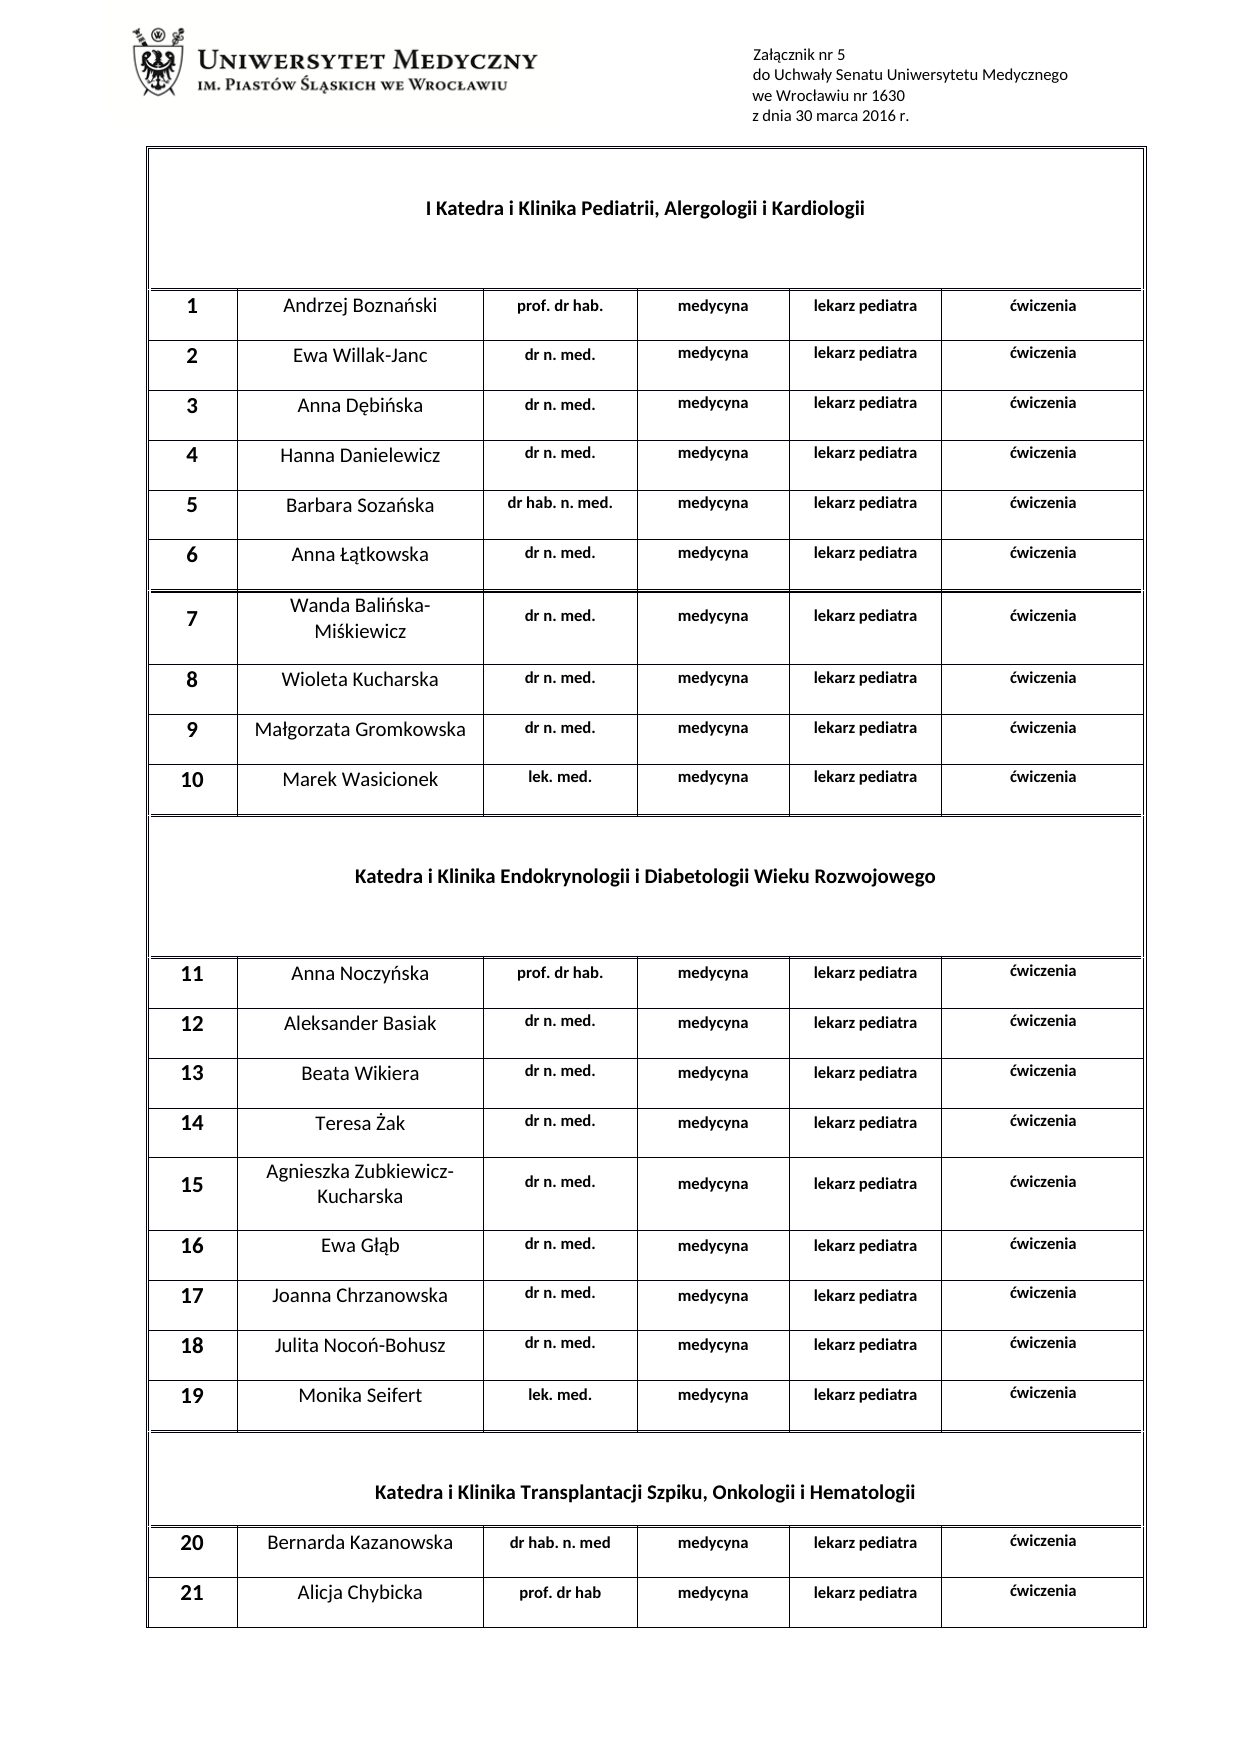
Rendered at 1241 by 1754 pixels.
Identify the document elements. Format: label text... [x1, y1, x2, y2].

table_cell 1 [148, 288, 237, 340]
table_cell ćwiczenia [942, 1158, 1143, 1230]
table_cell lekarz pediatra [790, 341, 941, 390]
table_cell Anna Łątkowska [238, 540, 483, 589]
table_cell 20 [148, 1525, 237, 1577]
table_cell medycyna [638, 1009, 789, 1057]
table_cell Marek Wasicionek [238, 765, 483, 814]
table_cell ćwiczenia [942, 715, 1143, 764]
table_cell Katedra i Klinika Endokrynologii i Diabetologii Wieku Rozwojowego [149, 814, 1143, 956]
table_cell ćwiczenia [942, 1059, 1143, 1107]
table_cell 9 [149, 715, 237, 764]
table_cell medycyna [638, 1528, 789, 1577]
table_cell dr n. med. [484, 1331, 637, 1380]
table_cell lekarz pediatra [790, 959, 941, 1008]
table_cell lekarz pediatra [790, 1578, 941, 1627]
table_cell dr n. med. [484, 1158, 637, 1230]
table_cell 14 [149, 1109, 237, 1157]
table_cell dr n. med. [484, 1231, 637, 1280]
table_cell Wanda Balińska-Miśkiewicz [238, 593, 483, 664]
table_cell 16 [149, 1231, 237, 1280]
table_cell Katedra i Klinika Transplantacji Szpiku, Onkologii i Hematologii [149, 1430, 1143, 1525]
table_cell dr n. med. [484, 391, 637, 439]
table_cell lekarz pediatra [790, 1109, 941, 1157]
table_cell ćwiczenia [942, 1381, 1143, 1429]
table_cell Hanna Danielewicz [238, 441, 483, 489]
table_cell dr n. med. [484, 441, 637, 489]
table_cell dr n. med. [484, 540, 637, 589]
table_cell 15 [149, 1158, 237, 1230]
table_cell lekarz pediatra [790, 1281, 941, 1330]
table_cell medycyna [638, 665, 789, 714]
table_cell lek. med. [484, 765, 637, 814]
table_cell lekarz pediatra [790, 391, 941, 439]
table_cell Alicja Chybicka [238, 1578, 483, 1627]
table_cell ćwiczenia [942, 540, 1143, 589]
table_cell ćwiczenia [942, 1525, 1145, 1577]
table_cell I Katedra i Klinika Pediatrii, Alergologii i Kardiologii [149, 149, 1143, 288]
table_cell ćwiczenia [942, 441, 1143, 489]
table_cell ćwiczenia [942, 288, 1145, 340]
table_cell ćwiczenia [942, 1331, 1143, 1380]
table_cell lekarz pediatra [790, 491, 941, 539]
table_cell 17 [149, 1281, 237, 1330]
table_cell 12 [149, 1009, 237, 1057]
picture [104, 0, 563, 123]
table_cell lekarz pediatra [790, 715, 941, 764]
table_cell medycyna [638, 491, 789, 539]
table_cell medycyna [638, 959, 789, 1008]
table_cell Wioleta Kucharska [238, 665, 483, 714]
table_cell Ewa Głąb [238, 1231, 483, 1280]
table_cell 11 [149, 956, 237, 1008]
table_cell ćwiczenia [942, 1009, 1143, 1057]
table_cell lekarz pediatra [790, 593, 941, 664]
table_cell ćwiczenia [942, 341, 1143, 390]
table_cell dr n. med. [484, 1109, 637, 1157]
table_cell ćwiczenia [942, 1109, 1143, 1157]
table_cell ćwiczenia [942, 1231, 1143, 1280]
table_cell dr n. med. [484, 665, 637, 714]
table_cell medycyna [638, 1281, 789, 1330]
table_cell lekarz pediatra [790, 291, 941, 340]
table_cell ćwiczenia [942, 1578, 1143, 1627]
table_cell lekarz pediatra [790, 1158, 941, 1230]
table_cell lekarz pediatra [790, 1381, 941, 1429]
table_cell 8 [149, 665, 237, 714]
table_cell dr n. med. [484, 1281, 637, 1330]
table_cell medycyna [638, 1331, 789, 1380]
table_cell medycyna [638, 1578, 789, 1627]
table_cell 6 [149, 540, 237, 589]
table_cell lek. med. [484, 1381, 637, 1429]
table_cell Anna Noczyńska [238, 959, 483, 1008]
table_cell dr n. med. [484, 715, 637, 764]
table_cell 19 [149, 1381, 237, 1429]
table_cell dr hab. n. med [484, 1528, 637, 1577]
table_cell lekarz pediatra [790, 441, 941, 489]
table_cell Andrzej Boznański [238, 291, 483, 340]
table_cell ćwiczenia [942, 665, 1143, 714]
table_cell medycyna [638, 765, 789, 814]
table_cell ćwiczenia [942, 491, 1143, 539]
table_cell medycyna [638, 441, 789, 489]
table_cell medycyna [638, 291, 789, 340]
table_cell Julita Nocoń-Bohusz [238, 1331, 483, 1380]
table_cell Barbara Sozańska [238, 491, 483, 539]
table_cell 21 [149, 1578, 237, 1627]
table_cell 4 [149, 441, 237, 489]
table_cell dr n. med. [484, 341, 637, 390]
table_cell prof. dr hab. [484, 959, 637, 1008]
table_cell Agnieszka Zubkiewicz-Kucharska [238, 1158, 483, 1230]
table_cell ćwiczenia [942, 1281, 1143, 1330]
table_cell lekarz pediatra [790, 1009, 941, 1057]
table_cell medycyna [638, 391, 789, 439]
table_cell dr n. med. [484, 1009, 637, 1057]
table_cell 18 [149, 1331, 237, 1380]
table_cell Anna Dębińska [238, 391, 483, 439]
table_cell Aleksander Basiak [238, 1009, 483, 1057]
table_cell ćwiczenia [942, 589, 1145, 664]
table_cell 2 [149, 341, 237, 390]
table_cell Joanna Chrzanowska [238, 1281, 483, 1330]
table_cell lekarz pediatra [790, 1231, 941, 1280]
table_cell medycyna [638, 715, 789, 764]
table_cell 10 [149, 765, 237, 814]
table_cell dr n. med. [484, 1059, 637, 1107]
table_cell medycyna [638, 1059, 789, 1107]
table_cell Bernarda Kazanowska [238, 1528, 483, 1577]
table_cell 5 [149, 491, 237, 539]
table_cell lekarz pediatra [790, 1331, 941, 1380]
table_cell medycyna [638, 593, 789, 664]
table_cell medycyna [638, 540, 789, 589]
table_cell lekarz pediatra [790, 540, 941, 589]
table_cell dr n. med. [484, 593, 637, 664]
table_cell lekarz pediatra [790, 1528, 941, 1577]
table_cell dr hab. n. med. [484, 491, 637, 539]
table_cell Beata Wikiera [238, 1059, 483, 1107]
table_cell 13 [149, 1059, 237, 1107]
table_cell ćwiczenia [942, 765, 1143, 814]
table_cell medycyna [638, 1231, 789, 1280]
table_cell 7 [148, 589, 237, 664]
table_cell prof. dr hab [484, 1578, 637, 1627]
table_cell medycyna [638, 341, 789, 390]
table_cell lekarz pediatra [790, 765, 941, 814]
table_cell Teresa Żak [238, 1109, 483, 1157]
table_cell ćwiczenia [942, 391, 1143, 439]
table_cell lekarz pediatra [790, 1059, 941, 1107]
table_cell medycyna [638, 1109, 789, 1157]
table_cell medycyna [638, 1158, 789, 1230]
table_cell prof. dr hab. [484, 291, 637, 340]
table_cell Monika Seifert [238, 1381, 483, 1429]
table_cell Ewa Willak-Janc [238, 341, 483, 390]
table_cell lekarz pediatra [790, 665, 941, 714]
table_cell 3 [149, 391, 237, 439]
table_cell ćwiczenia [942, 956, 1143, 1008]
table_cell medycyna [638, 1381, 789, 1429]
table_cell Małgorzata Gromkowska [238, 715, 483, 764]
